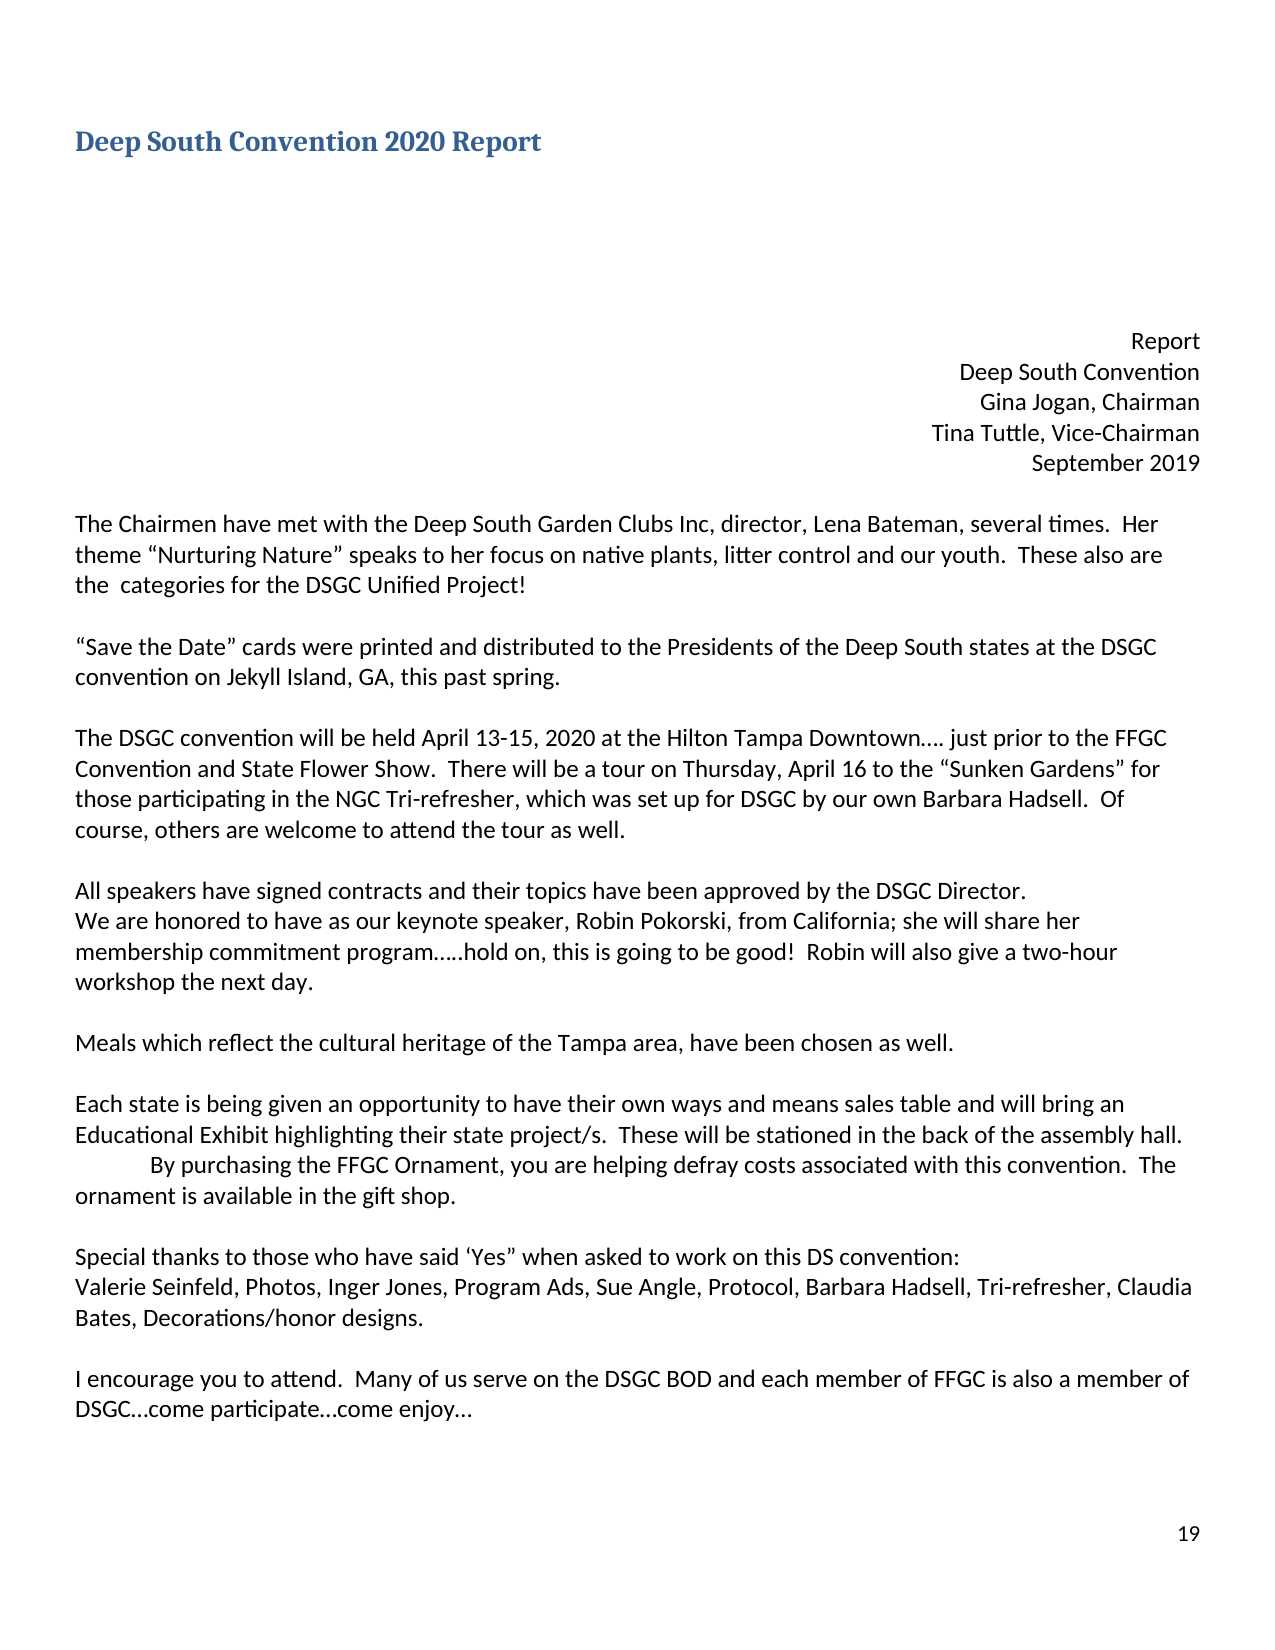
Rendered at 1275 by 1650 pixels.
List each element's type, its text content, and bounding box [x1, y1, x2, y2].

text By purchasing the FFGC Ornament, you are helping defray costs associated with this convention. The ornament is available in the gift shop. [75, 1149, 1200, 1211]
text Meals which reflect the cultural heritage of the Tampa area, have been chosen as well. [75, 1027, 1200, 1058]
text Valerie Seinfeld, Photos, Inger Jones, Program Ads, Sue Angle, Protocol, Barbara Hadsell, Tri-refresher, Claudia Bates, Decorations/honor designs. [75, 1272, 1200, 1333]
text All speakers have signed contracts and their topics have been approved by the DSGC Director. [75, 875, 1200, 905]
text We are honored to have as our keynote speaker, Robin Pokorski, from California; she will share her membership commitment program…..hold on, this is going to be good! Robin will also give a two-hour workshop the next day. [75, 905, 1200, 997]
text The Chairmen have met with the Deep South Garden Clubs Inc, director, Lena Bateman, several times. Her theme “Nurturing Nature” speaks to her focus on native plants, litter control and our youth. These also are the categories for the DSGC Unified Project! [75, 508, 1200, 600]
text Gina Jogan, Chairman [75, 386, 1200, 417]
text I encourage you to attend. Many of us serve on the DSGC BOD and each member of FFGC is also a member of DSGC…come participate…come enjoy… [75, 1363, 1200, 1424]
text Deep South Convention [75, 356, 1200, 386]
subtitle Deep South Convention 2020 Report [75, 125, 1200, 158]
text Each state is being given an opportunity to have their own ways and means sales table and will bring an Educational Exhibit highlighting their state project/s. These will be stationed in the back of the assembly hall. [75, 1088, 1200, 1149]
text “Save the Date” cards were printed and distributed to the Presidents of the Deep South states at the DSGC convention on Jekyll Island, GA, this past spring. [75, 631, 1200, 692]
text Tina Tuttle, Vice-Chairman [75, 417, 1200, 447]
text The DSGC convention will be held April 13-15, 2020 at the Hilton Tampa Downtown…. just prior to the FFGC Convention and State Flower Show. There will be a tour on Thursday, April 16 to the “Sunken Gardens” for those participating in the NGC Tri-refresher, which was set up for DSGC by our own Barbara Hadsell. Of course, others are welcome to attend the tour as well. [75, 722, 1200, 844]
text Report [75, 325, 1200, 356]
text Special thanks to those who have said ‘Yes” when asked to work on this DS convention: [75, 1241, 1200, 1272]
text September 2019 [75, 447, 1200, 478]
